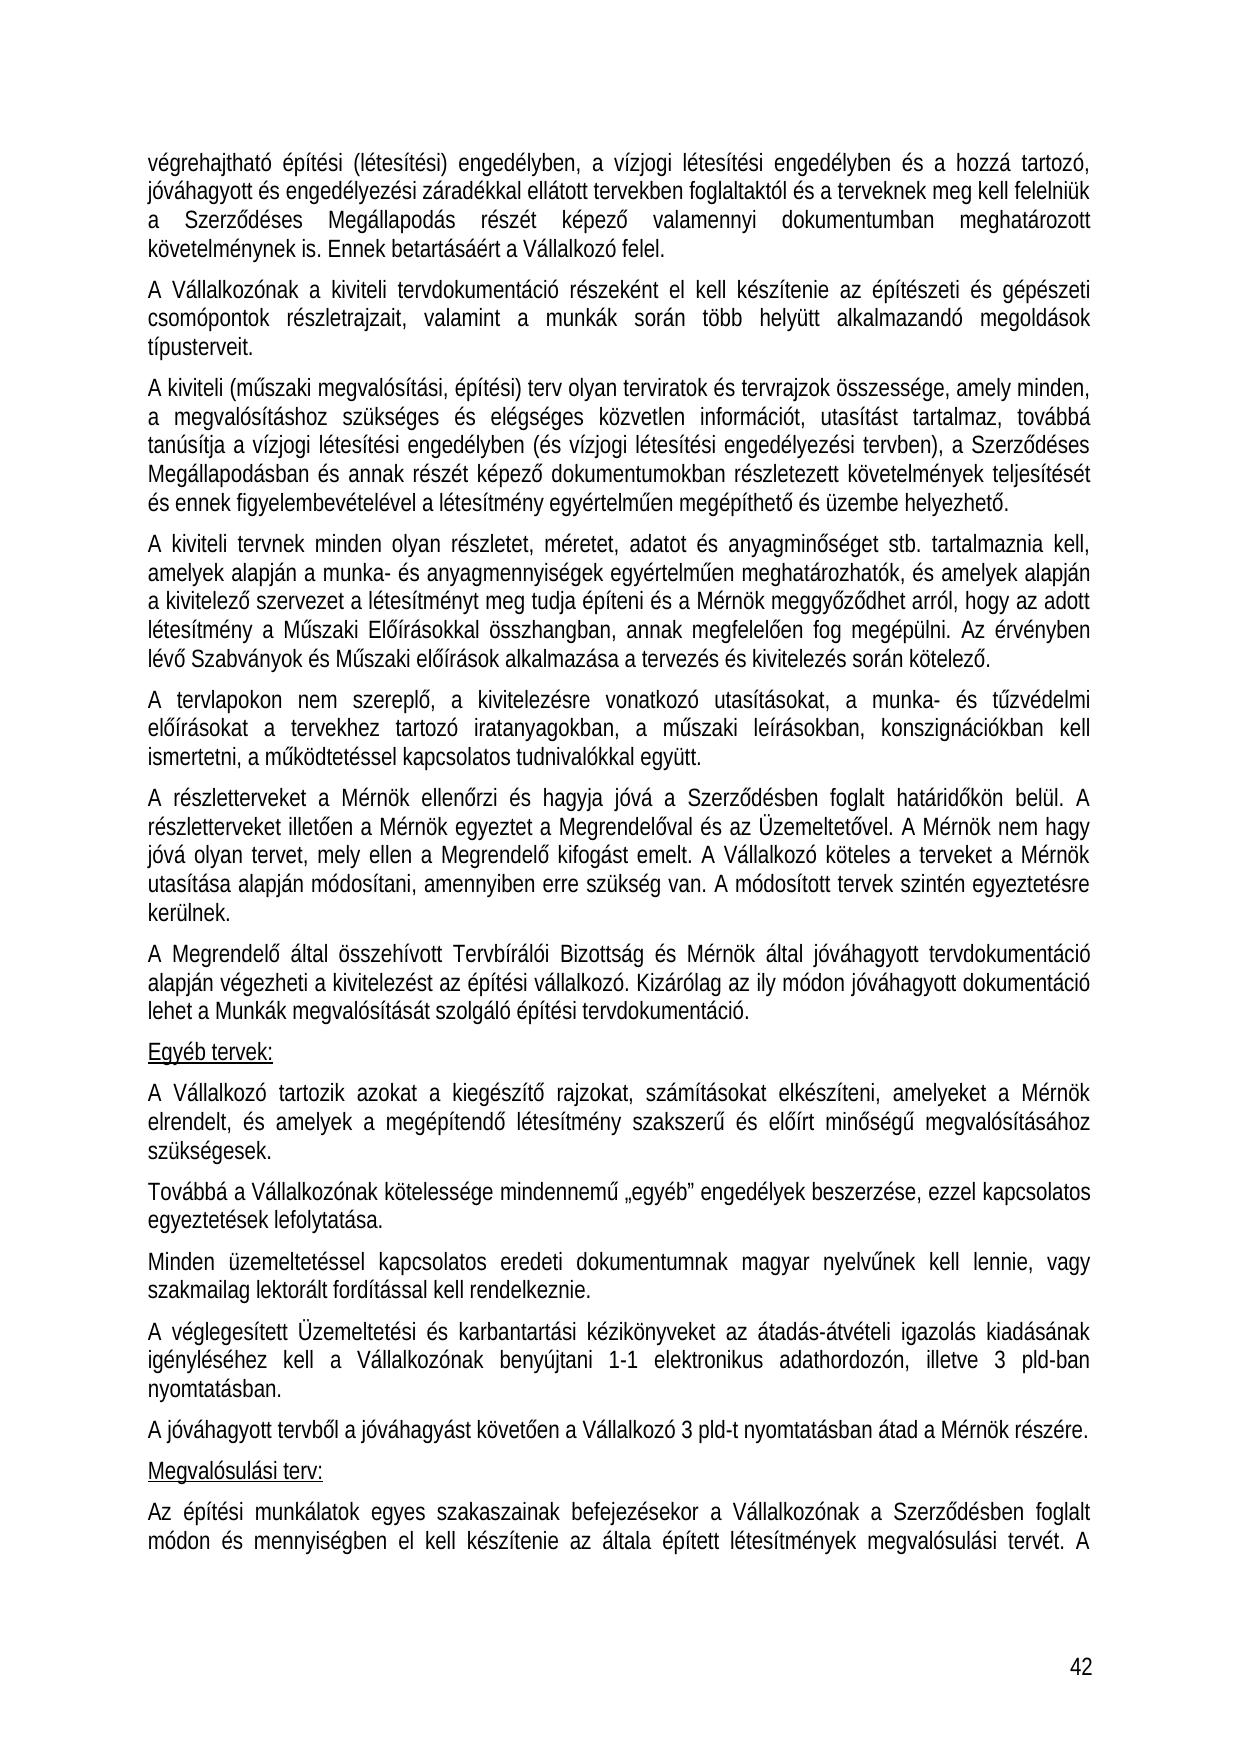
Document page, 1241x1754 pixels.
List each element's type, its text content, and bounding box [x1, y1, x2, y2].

text Továbbá a Vállalkozónak kötelessége mindennemű „egyéb” engedélyek beszerzése, ezzel kapcsolatos egyeztetések lefolytatása. [148, 1177, 1092, 1234]
text A kiviteli tervnek minden olyan részletet, méretet, adatot és anyagminőséget stb. tartalmaznia kell, amelyek alapján a munka- és anyagmennyiségek egyértelműen meghatározhatók, és amelyek alapján a kivitelező szervezet a létesítményt meg tudja építeni és a Mérnök meggyőződhet arról, hogy az adott létesítmény a Műszaki Előírásokkal összhangban, annak megfelelően fog megépülni. Az érvényben lévő Szabványok és Műszaki előírások alkalmazása a tervezés és kivitelezés során kötelező. [148, 529, 1092, 672]
text A kiviteli (műszaki megvalósítási, építési) terv olyan terviratok és tervrajzok összessége, amely minden, a megvalósításhoz szükséges és elégséges közvetlen információt, utasítást tartalmaz, továbbá tanúsítja a vízjogi létesítési engedélyben (és vízjogi létesítési engedélyezési tervben), a Szerződéses Megállapodásban és annak részét képező dokumentumokban részletezett követelmények teljesítését és ennek figyelembevételével a létesítmény egyértelműen megépíthető és üzembe helyezhető. [148, 373, 1092, 516]
text Minden üzemeltetéssel kapcsolatos eredeti dokumentumnak magyar nyelvűnek kell lennie, vagy szakmailag lektorált fordítással kell rendelkeznie. [148, 1247, 1092, 1304]
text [148, 148, 1092, 262]
text A részletterveket a Mérnök ellenőrzi és hagyja jóvá a Szerződésben foglalt határidőkön belül. A részletterveket illetően a Mérnök egyeztet a Megrendelőval és az Üzemeltetővel. A Mérnök nem hagy jóvá olyan tervet, mely ellen a Megrendelő kifogást emelt. A Vállalkozó köteles a terveket a Mérnök utasítása alapján módosítani, amennyiben erre szükség van. A módosított tervek szintén egyeztetésre kerülnek. [148, 783, 1092, 926]
text Megvalósulási terv: [148, 1456, 1092, 1485]
text A véglegesített Üzemeltetési és karbantartási kézikönyveket az átadás-átvételi igazolás kiadásának igényléséhez kell a Vállalkozónak benyújtani 1-1 elektronikus adathordozón, illetve 3 pld-ban nyomtatásban. [148, 1316, 1092, 1402]
text A jóváhagyott tervből a jóváhagyást követően a Vállalkozó 3 pld-t nyomtatásban átad a Mérnök részére. [148, 1415, 1092, 1443]
text A Vállalkozó tartozik azokat a kiegészítő rajzokat, számításokat elkészíteni, amelyeket a Mérnök elrendelt, és amelyek a megépítendő létesítmény szakszerű és előírt minőségű megvalósításához szükségesek. [148, 1078, 1092, 1164]
text A Vállalkozónak a kiviteli tervdokumentáció részeként el kell készítenie az építészeti és gépészeti csomópontok részletrajzait, valamint a munkák során több helyütt alkalmazandó megoldások típusterveit. [148, 275, 1092, 361]
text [148, 1497, 1092, 1554]
text Egyéb tervek: [148, 1037, 1092, 1066]
text A Megrendelő által összehívott Tervbírálói Bizottság és Mérnök által jóváhagyott tervdokumentáció alapján végezheti a kivitelezést az építési vállalkozó. Kizárólag az ily módon jóváhagyott dokumentáció lehet a Munkák megvalósítását szolgáló építési tervdokumentáció. [148, 939, 1092, 1025]
text A tervlapokon nem szereplő, a kivitelezésre vonatkozó utasításokat, a munka- és tűzvédelmi előírásokat a tervekhez tartozó iratanyagokban, a műszaki leírásokban, konszignációkban kell ismertetni, a működtetéssel kapcsolatos tudnivalókkal együtt. [148, 685, 1092, 771]
